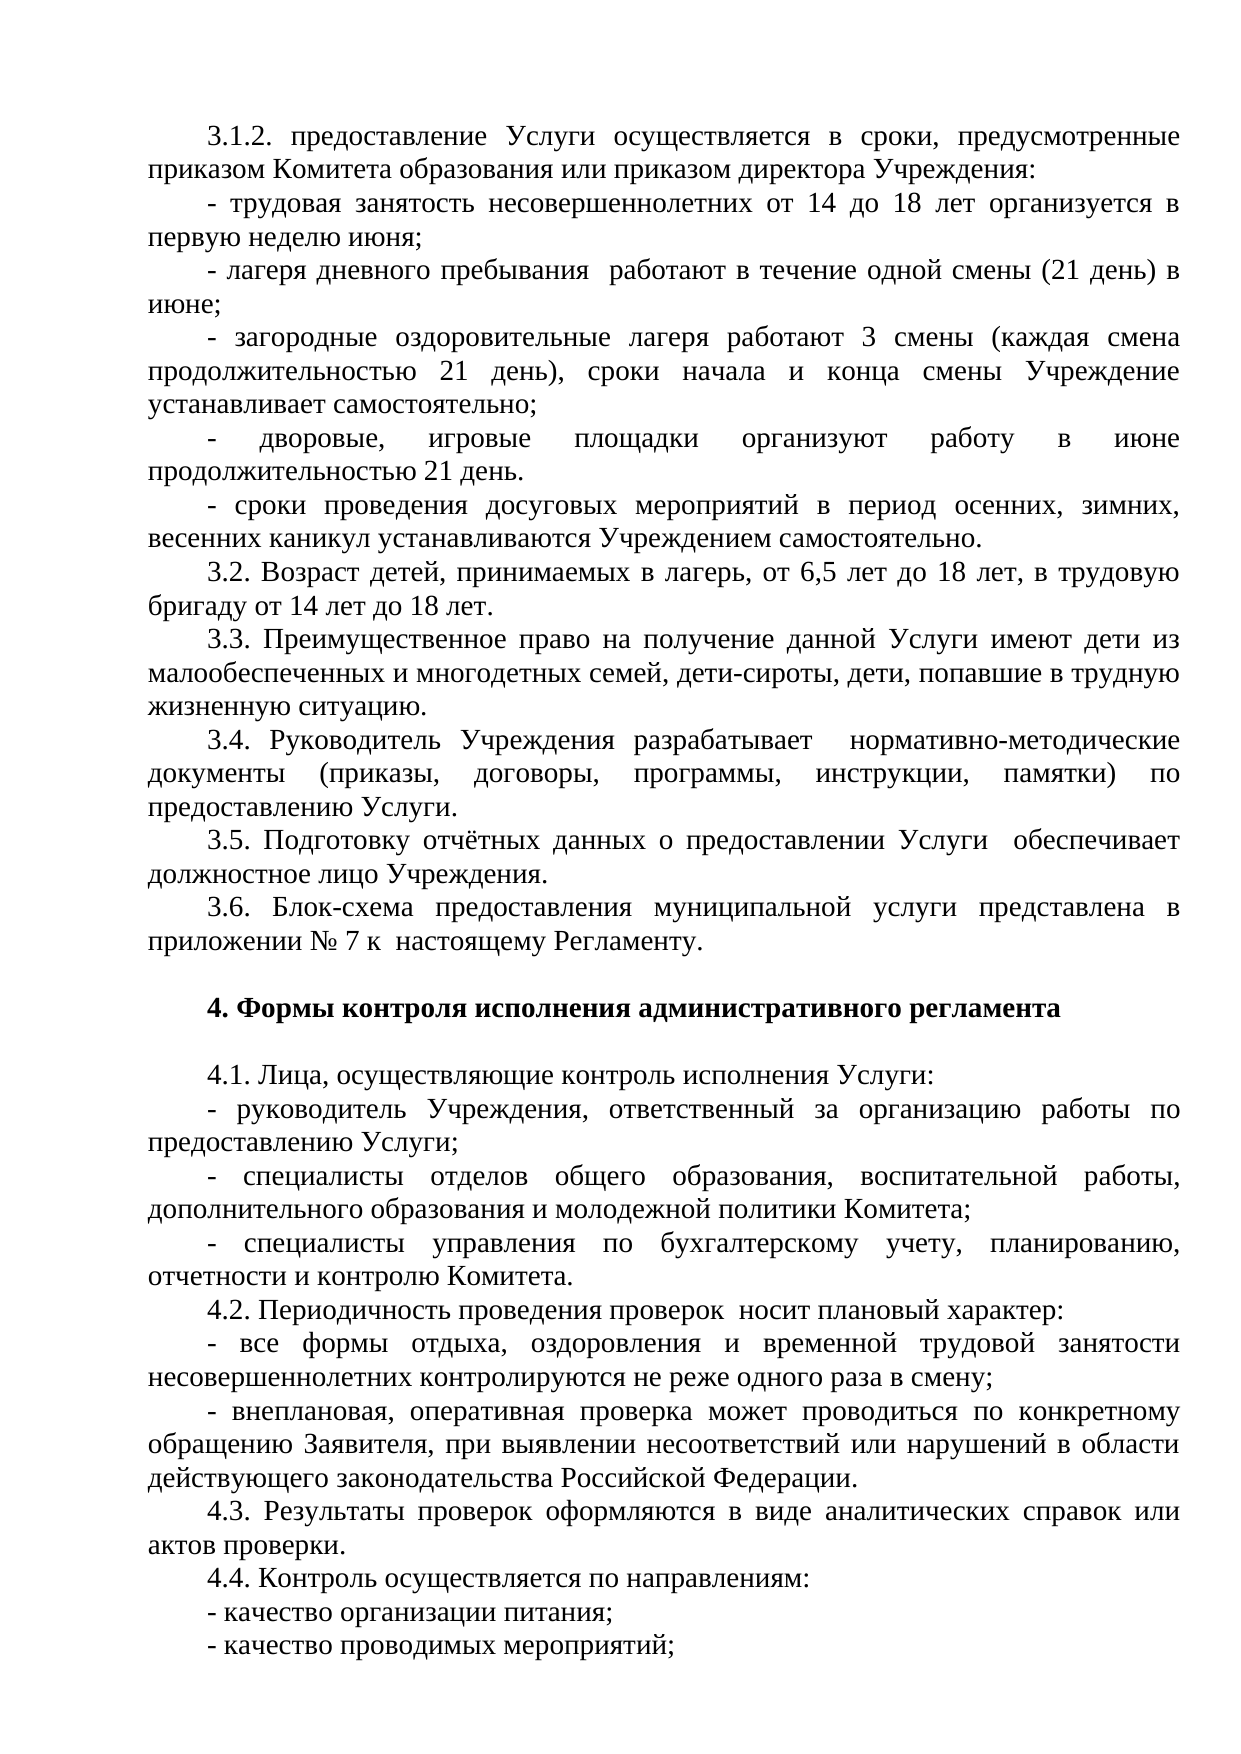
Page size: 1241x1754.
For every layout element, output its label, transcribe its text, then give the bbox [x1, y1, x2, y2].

text - качество проводимых мероприятий; [148, 1627, 1181, 1661]
text 4.3. Результаты проверок оформляются в виде аналитических справок или актов проверки. [148, 1493, 1181, 1560]
text - загородные оздоровительные лагеря работают 3 смены (каждая смена продолжительностью 21 день), сроки начала и конца смены Учреждение устанавливает самостоятельно; [148, 319, 1181, 420]
text 3.6. Блок-схема предоставления муниципальной услуги представлена в приложении № 7 к настоящему Регламенту. [148, 889, 1181, 957]
text 3.1.2. предоставление Услуги осуществляется в сроки, предусмотренные приказом Комитета образования или приказом директора Учреждения: [148, 118, 1181, 185]
text 3.4. Руководитель Учреждения разрабатывает нормативно-методические документы (приказы, договоры, программы, инструкции, памятки) по предоставлению Услуги. [148, 722, 1181, 822]
text - трудовая занятость несовершеннолетних от 14 до 18 лет организуется в первую неделю июня; [148, 185, 1181, 252]
text 4.1. Лица, осуществляющие контроль исполнения Услуги: [148, 1057, 1181, 1091]
text - все формы отдыха, оздоровления и временной трудовой занятости несовершеннолетних контролируются не реже одного раза в смену; [148, 1326, 1181, 1393]
text - дворовые, игровые площадки организуют работу в июне продолжительностью 21 день. [148, 420, 1181, 487]
text - качество организации питания; [148, 1594, 1181, 1627]
text - сроки проведения досуговых мероприятий в период осенних, зимних, весенних каникул устанавливаются Учреждением самостоятельно. [148, 487, 1181, 554]
text 3.5. Подготовку отчётных данных о предоставлении Услуги обеспечивает должностное лицо Учреждения. [148, 822, 1181, 889]
text 4.2. Периодичность проведения проверок носит плановый характер: [148, 1292, 1181, 1326]
text - специалисты управления по бухгалтерскому учету, планированию, отчетности и контролю Комитета. [148, 1225, 1181, 1292]
text - специалисты отделов общего образования, воспитательной работы, дополнительного образования и молодежной политики Комитета; [148, 1158, 1181, 1225]
text 4. Формы контроля исполнения административного регламента [148, 990, 1181, 1024]
text - внеплановая, оперативная проверка может проводиться по конкретному обращению Заявителя, при выявлении несоответствий или нарушений в области действующего законодательства Российской Федерации. [148, 1393, 1181, 1493]
text - руководитель Учреждения, ответственный за организацию работы по предоставлению Услуги; [148, 1091, 1181, 1158]
text 4.4. Контроль осуществляется по направлениям: [148, 1560, 1181, 1594]
text - лагеря дневного пребывания работают в течение одной смены (21 день) в июне; [148, 252, 1181, 319]
text 3.2. Возраст детей, принимаемых в лагерь, от 6,5 лет до 18 лет, в трудовую бригаду от 14 лет до 18 лет. [148, 554, 1181, 621]
text 3.3. Преимущественное право на получение данной Услуги имеют дети из малообеспеченных и многодетных семей, дети-сироты, дети, попавшие в трудную жизненную ситуацию. [148, 621, 1181, 722]
